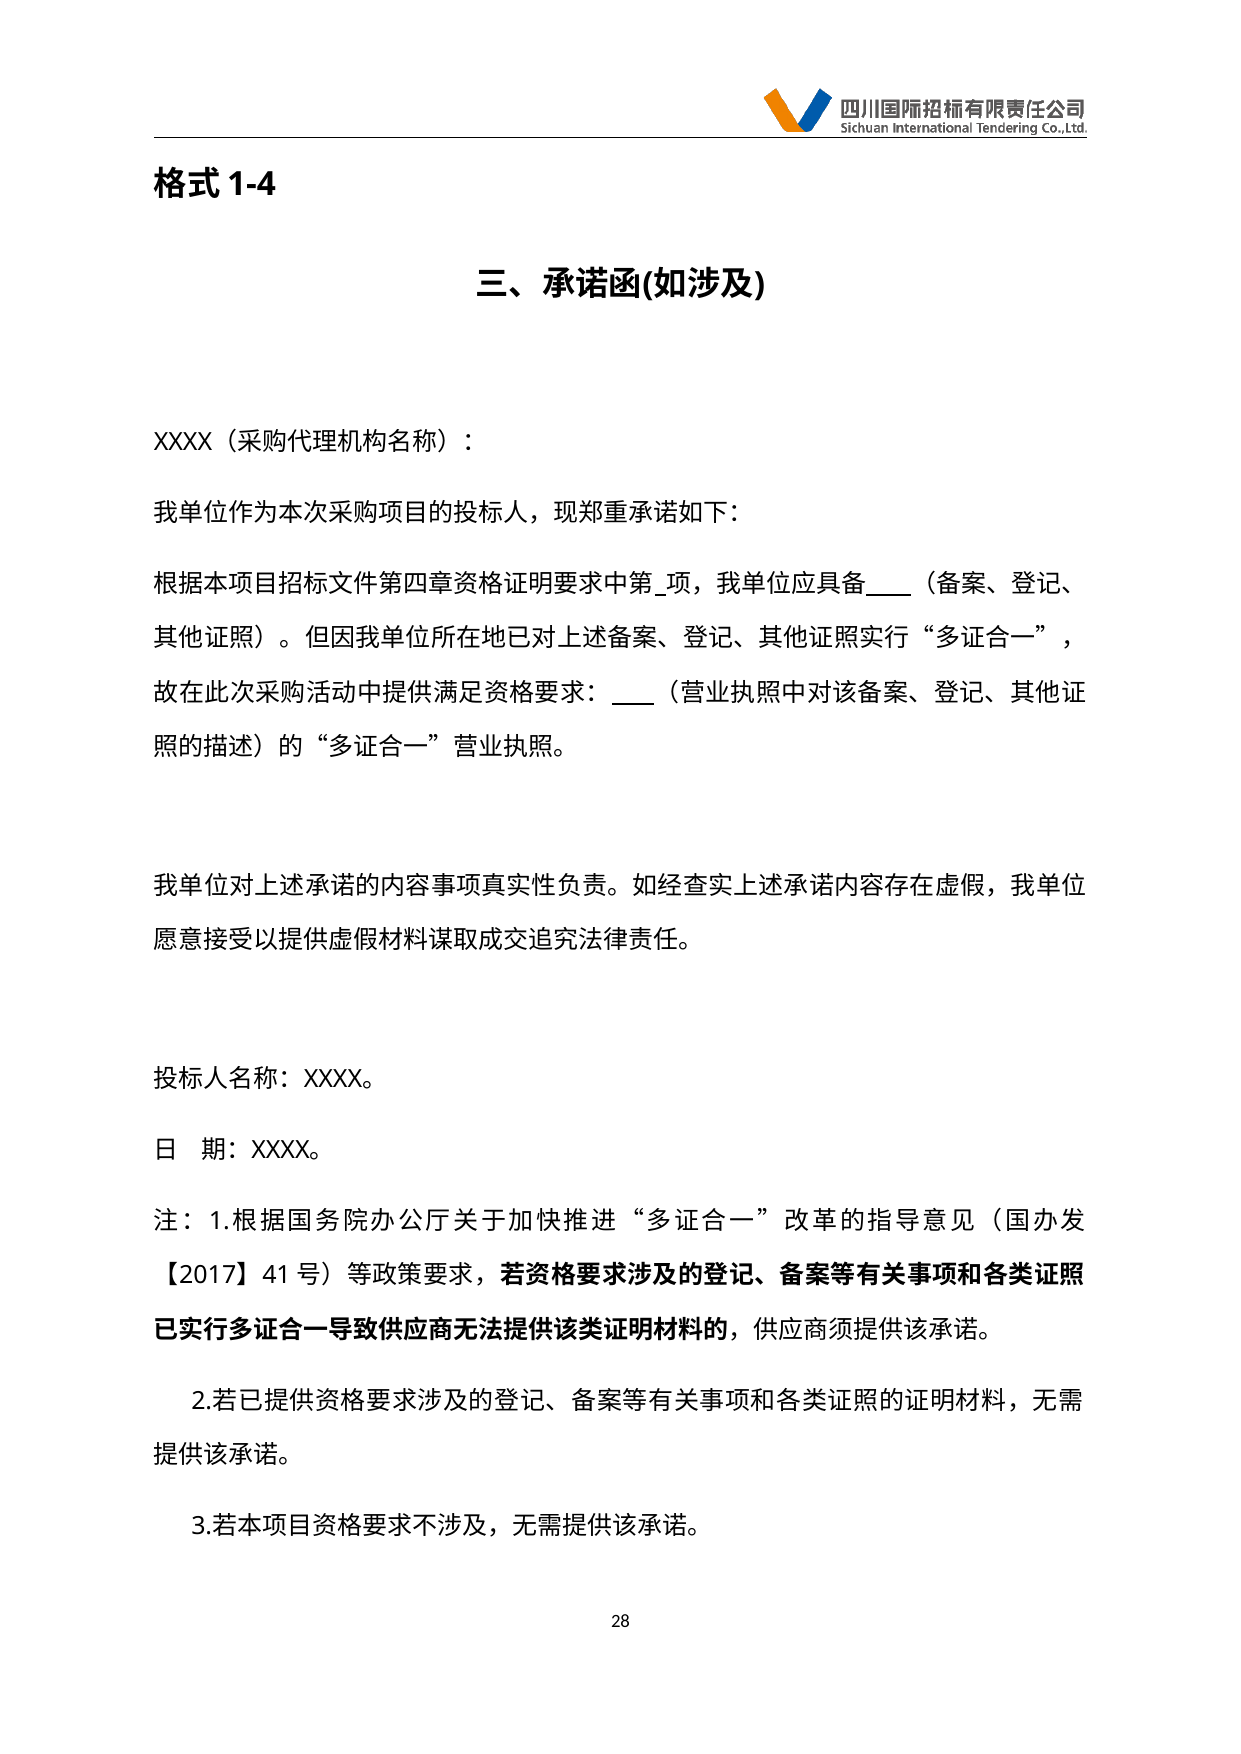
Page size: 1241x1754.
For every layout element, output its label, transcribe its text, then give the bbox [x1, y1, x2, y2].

text XXXX（采购代理机构名称）： [153, 421, 1087, 458]
text 格式1-4 [153, 157, 1087, 205]
text 2.若已提供资格要求涉及的登记、备案等有关事项和各类证照的证明材料，无需提供该承诺。 [153, 1380, 1087, 1471]
subtitle 三、承诺函(如涉及) [153, 256, 1087, 305]
picture [763, 88, 1087, 135]
text 注：1.根据国务院办公厅关于加快推进“多证合一”改革的指导意见（国办发【2017】41号）等政策要求，若资格要求涉及的登记、备案等有关事项和各类证照已实行多证合一导致供应商无法提供该类证明材料的，供应商须提供该承诺。 [153, 1201, 1087, 1346]
text 根据本项目招标文件第四章资格证明要求中第 项，我单位应具备 （备案、登记、其他证照）。但因我单位所在地已对上述备案、登记、其他证照实行“多证合一”，故在此次采购活动中提供满足资格要求： （营业执照中对该备案、登记、其他证照的描述）的“多证合一”营业执照。 [153, 563, 1087, 763]
text 我单位对上述承诺的内容事项真实性负责。如经查实上述承诺内容存在虚假，我单位愿意接受以提供虚假材料谋取成交追究法律责任。 [153, 865, 1087, 956]
text 我单位作为本次采购项目的投标人，现郑重承诺如下： [153, 492, 1087, 529]
text 3.若本项目资格要求不涉及，无需提供该承诺。 [153, 1506, 1087, 1542]
text 投标人名称：XXXX。 [153, 1058, 1087, 1095]
text 日 期：XXXX。 [153, 1129, 1087, 1166]
